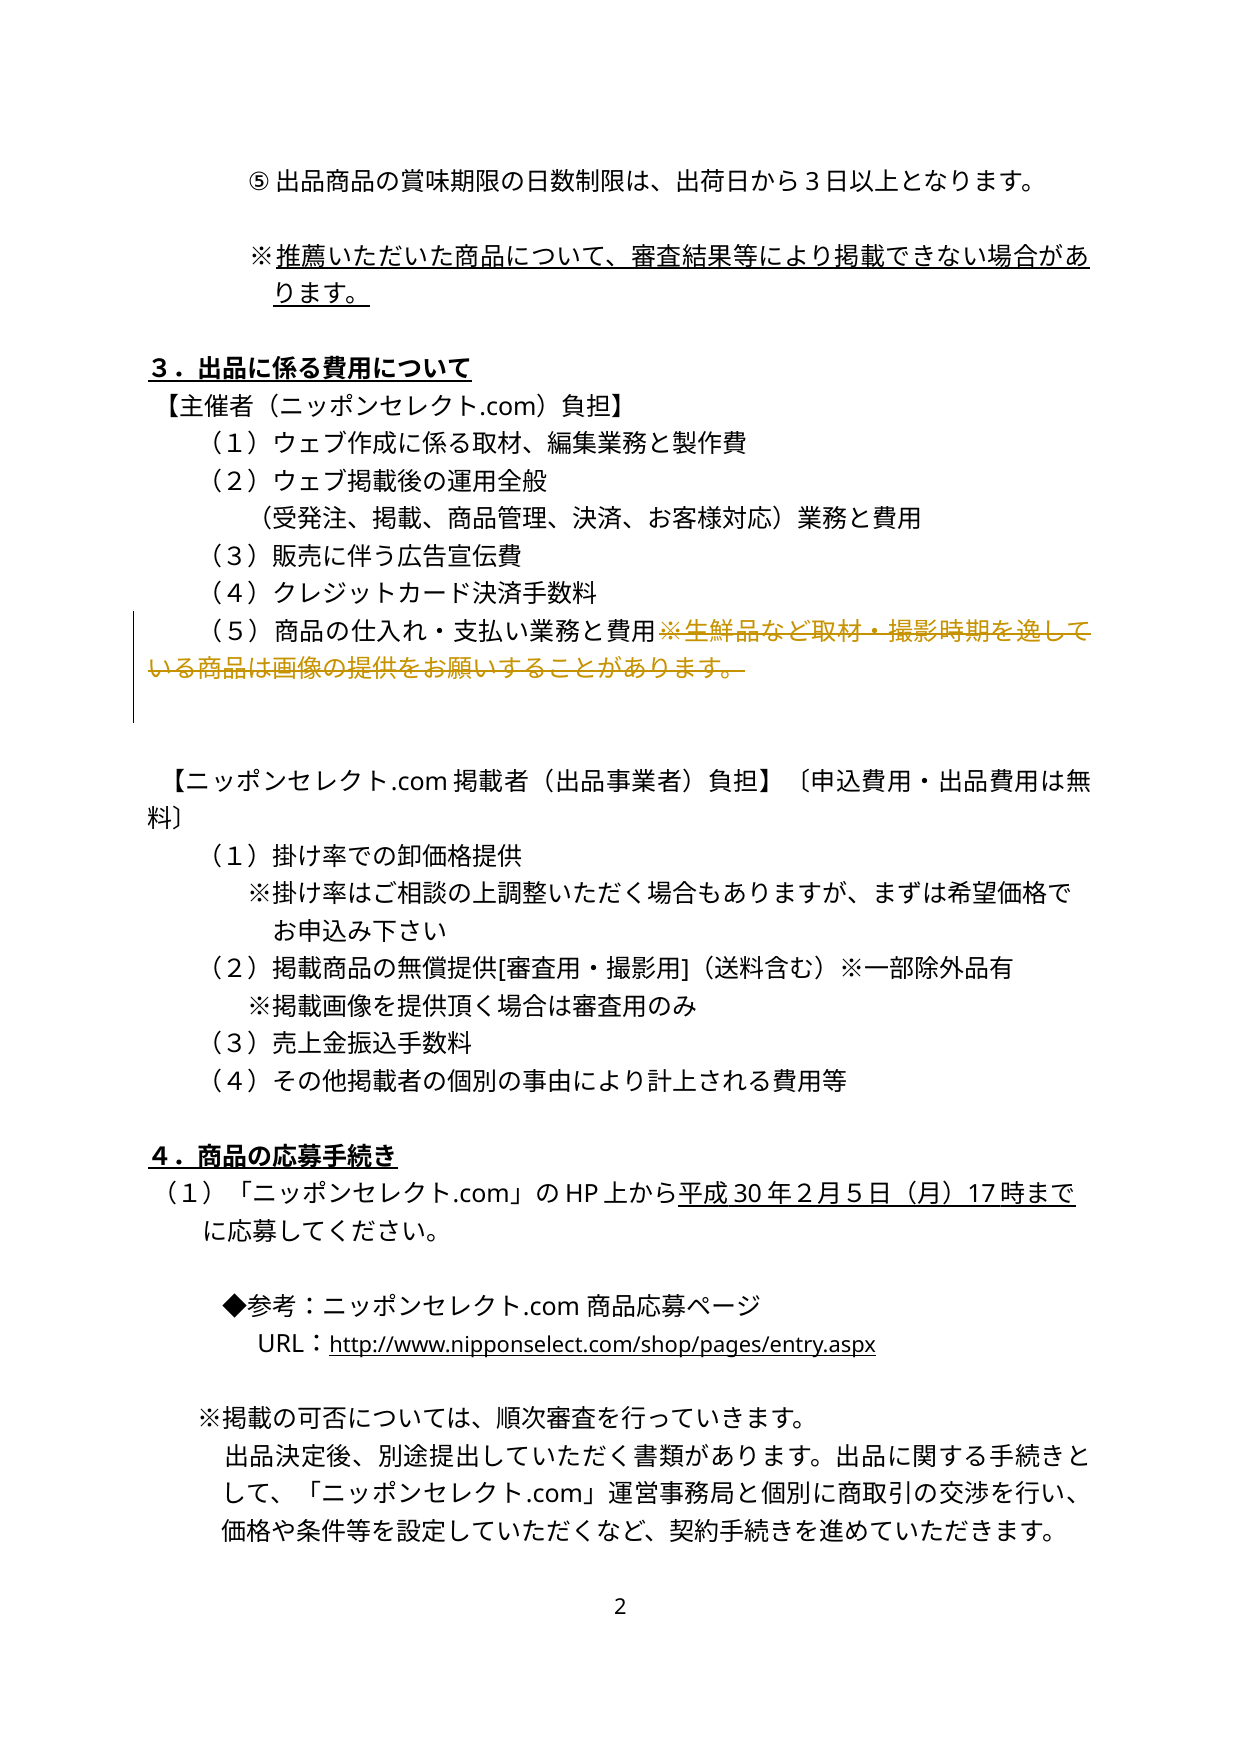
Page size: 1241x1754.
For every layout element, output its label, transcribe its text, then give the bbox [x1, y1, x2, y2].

text （１）掛け率での卸価格提供 [148, 836, 1092, 873]
text ※掲載の可否については、順次審査を行っていきます。 [148, 1398, 1092, 1436]
text お申込み下さい [148, 911, 1092, 948]
text ※掛け率はご相談の上調整いただく場合もありますが、まずは希望価格で [148, 873, 1092, 911]
text （２）ウェブ掲載後の運用全般 （受発注、掲載、商品管理、決済、お客様対応）業務と費用 [148, 461, 1092, 536]
text （４）その他掲載者の個別の事由により計上される費用等 [148, 1061, 1092, 1098]
text （１）「ニッポンセレクト.com」のHP上から平成30年２月５日（月）17時まで [152, 1173, 1092, 1211]
text に応募してください。 [152, 1211, 1092, 1248]
text ※推薦いただいた商品について、審査結果等により掲載できない場合があります。 [148, 236, 1092, 311]
text ４．商品の応募手続き [148, 1136, 1092, 1173]
text 出品決定後、別途提出していただく書類があります。出品に関する手続きとして、「ニッポンセレクト.com」運営事務局と個別に商取引の交渉を行い、価格や条件等を設定していただくなど、契約手続きを進めていただきます。 [222, 1436, 1092, 1548]
text URL：http://www.nipponselect.com/shop/pages/entry.aspx [257, 1323, 1092, 1361]
text （３）売上金振込手数料 [148, 1023, 1092, 1061]
text ※掲載画像を提供頂く場合は審査用のみ [148, 986, 1092, 1023]
text （３）販売に伴う広告宣伝費 [148, 536, 1092, 573]
text 【ニッポンセレクト.com掲載者（出品事業者）負担】〔申込費用・出品費用は無料〕 [148, 761, 1092, 836]
text ◆参考：ニッポンセレクト.com 商品応募ページ [148, 1286, 1092, 1323]
text ３．出品に係る費用について [148, 348, 1092, 386]
text （１）ウェブ作成に係る取材、編集業務と製作費 [148, 423, 1092, 461]
text （２）掲載商品の無償提供[審査用・撮影用]（送料含む）※一部除外品有 [148, 948, 1092, 986]
text （４）クレジットカード決済手数料 [148, 573, 1092, 611]
text ⑤出品商品の賞味期限の日数制限は、出荷日から3日以上となります。 [148, 161, 1092, 198]
text （５）商品の仕入れ・支払い業務と費用 [148, 611, 1092, 686]
text 【主催者（ニッポンセレクト.com）負担】 [148, 386, 1092, 423]
